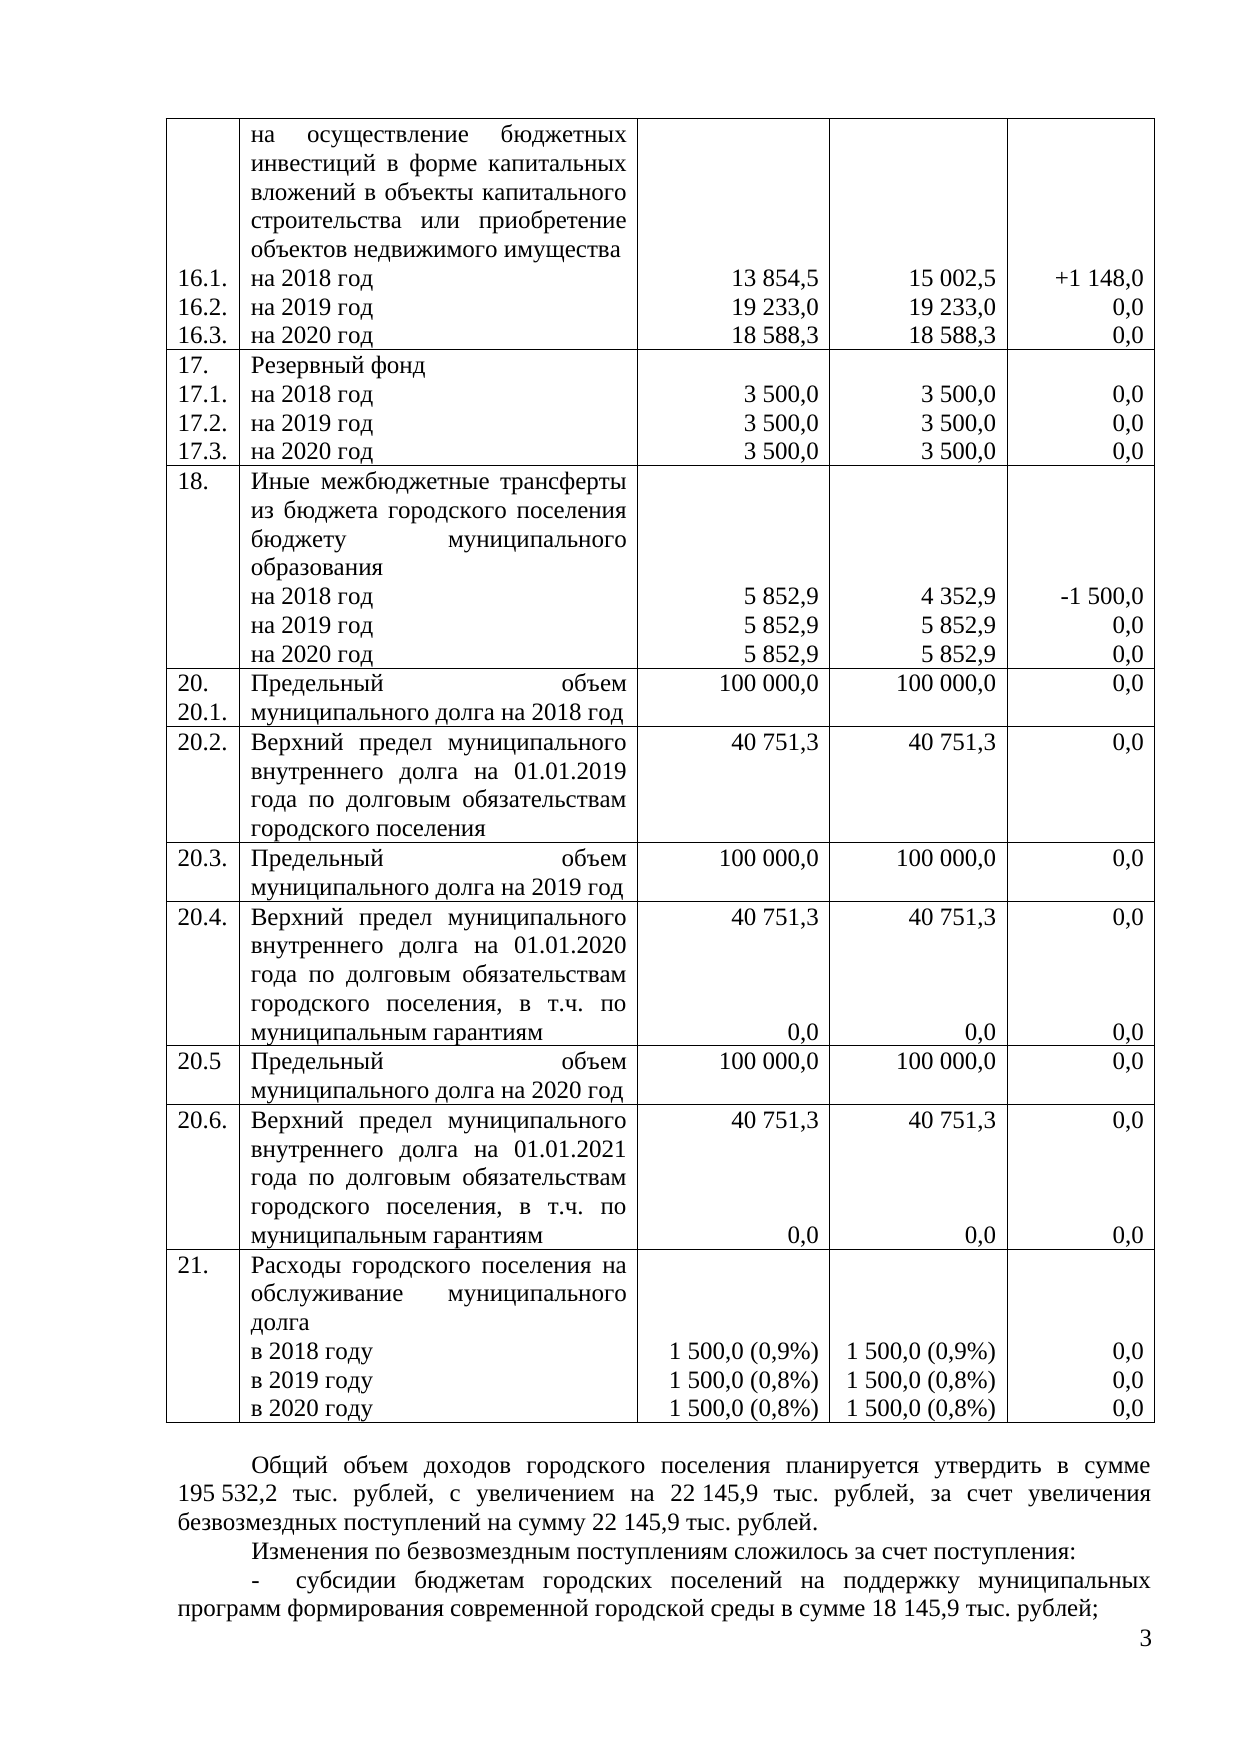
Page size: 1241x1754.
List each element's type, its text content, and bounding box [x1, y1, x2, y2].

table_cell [830, 119, 1007, 349]
table_cell Расходы городского поселения на обслуживание муниципального долга в 2018 году в 2019 году в 2020 году [240, 1250, 637, 1422]
table_cell 17. 17.1. 17.2. 17.3. [167, 350, 239, 465]
table_cell Предельный объем муниципального долга на 2018 год [240, 669, 637, 726]
table_cell 20.5 [167, 1046, 239, 1104]
table_cell Верхний предел муниципального внутреннего долга на 01.01.2020 года по долговым обязательствам городского поселения, в т.ч. по муниципальным гарантиям [240, 902, 637, 1045]
table_cell 20. 20.1. [167, 669, 239, 726]
table_cell 5 852,9 5 852,9 5 852,9 [638, 466, 829, 667]
table_cell 21. [167, 1250, 239, 1422]
table_cell 0,0 0,0 [1008, 1105, 1154, 1249]
table_cell 100 000,0 [638, 843, 829, 901]
table_cell 18. [167, 466, 239, 667]
table_cell 0,0 0,0 0,0 [1008, 350, 1154, 465]
table_cell 0,0 0,0 [1008, 902, 1154, 1045]
table_cell 1 500,0 (0,9%) 1 500,0 (0,8%) 1 500,0 (0,8%) [830, 1250, 1007, 1422]
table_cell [240, 119, 637, 349]
table_cell 40 751,3 0,0 [830, 1105, 1007, 1249]
table_cell +1 148,0 0,0 0,0 [1008, 119, 1154, 349]
table_cell 40 751,3 0,0 [638, 902, 829, 1045]
text - субсидии бюджетам городских поселений на поддержку муниципальных программ формирования современной городской среды в сумме 18 145,9 тыс. рублей; [177, 1565, 1152, 1622]
table_cell Предельный объем муниципального долга на 2020 год [240, 1046, 637, 1104]
table_cell 3 500,0 3 500,0 3 500,0 [638, 350, 829, 465]
table_cell 100 000,0 [830, 669, 1007, 726]
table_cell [167, 119, 239, 349]
table_cell 0,0 0,0 0,0 [1008, 1250, 1154, 1422]
table_cell 20.6. [167, 1105, 239, 1249]
table_cell 0,0 [1008, 669, 1154, 726]
table_cell 40 751,3 0,0 [638, 1105, 829, 1249]
table_cell 40 751,3 0,0 [830, 902, 1007, 1045]
table_cell 3 500,0 3 500,0 3 500,0 [830, 350, 1007, 465]
table_cell 0,0 [1008, 1046, 1154, 1104]
table_cell 20.2. [167, 727, 239, 842]
table_cell 1 500,0 (0,9%) 1 500,0 (0,8%) 1 500,0 (0,8%) [638, 1250, 829, 1422]
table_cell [638, 119, 829, 349]
table_cell -1 500,0 0,0 0,0 [1008, 466, 1154, 667]
table_cell 40 751,3 [830, 727, 1007, 842]
text Изменения по безвозмездным поступлениям сложилось за счет поступления: [177, 1536, 1152, 1565]
table_cell Верхний предел муниципального внутреннего долга на 01.01.2021 года по долговым обязательствам городского поселения, в т.ч. по муниципальным гарантиям [240, 1105, 637, 1249]
table_cell 100 000,0 [638, 1046, 829, 1104]
table_cell 40 751,3 [638, 727, 829, 842]
table_cell 0,0 [1008, 843, 1154, 901]
table_cell 4 352,9 5 852,9 5 852,9 [830, 466, 1007, 667]
table_cell 0,0 [1008, 727, 1154, 842]
table_cell 20.4. [167, 902, 239, 1045]
text Общий объем доходов городского поселения планируется утвердить в сумме 195 532,2 тыс. рублей, с увеличением на 22 145,9 тыс. рублей, за счет увеличения безвозмездных поступлений на сумму 22 145,9 тыс. рублей. [177, 1450, 1152, 1536]
table_cell Предельный объем муниципального долга на 2019 год [240, 843, 637, 901]
table_cell Иные межбюджетные трансферты из бюджета городского поселения бюджету муниципального образования на 2018 год на 2019 год на 2020 год [240, 466, 637, 667]
table_cell 100 000,0 [830, 1046, 1007, 1104]
table_cell 20.3. [167, 843, 239, 901]
table_cell Верхний предел муниципального внутреннего долга на 01.01.2019 года по долговым обязательствам городского поселения [240, 727, 637, 842]
table_cell 100 000,0 [830, 843, 1007, 901]
table_cell Резервный фонд на 2018 год на 2019 год на 2020 год [240, 350, 637, 465]
table_cell 100 000,0 [638, 669, 829, 726]
